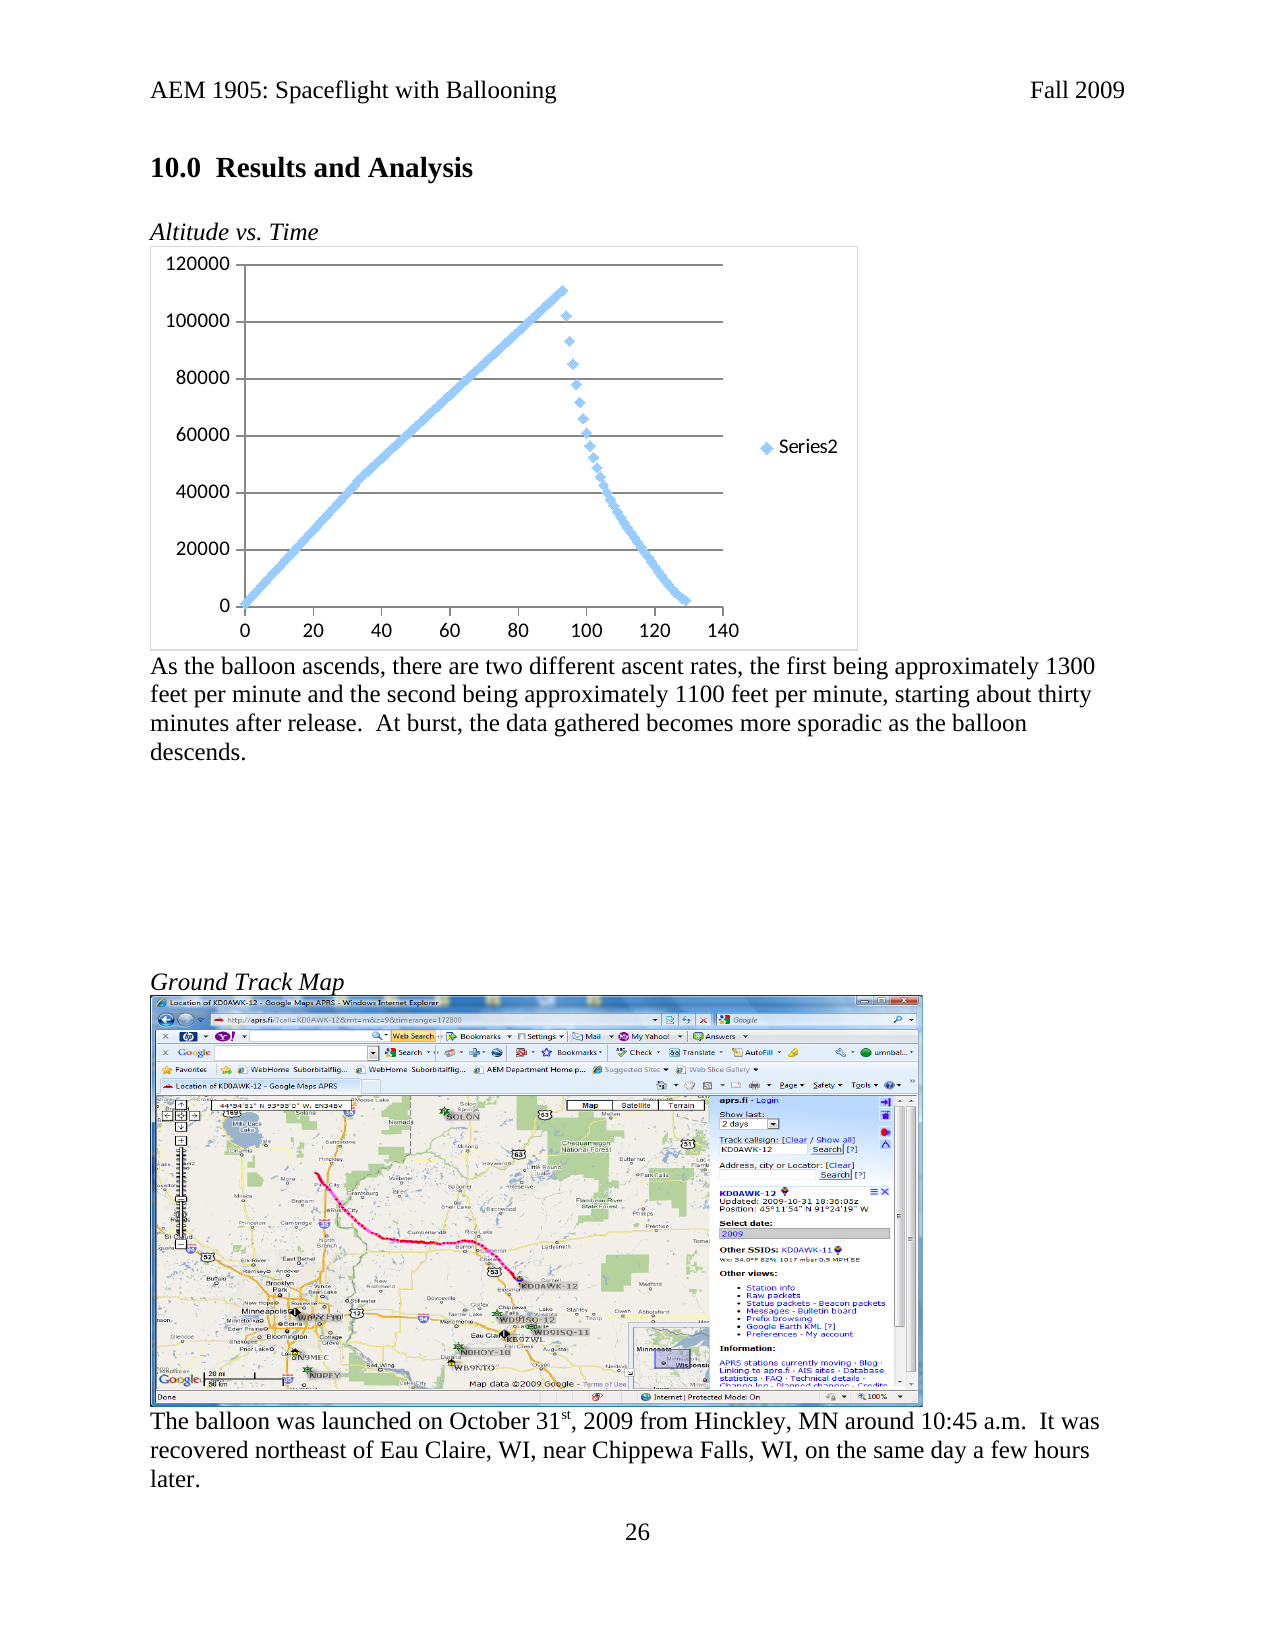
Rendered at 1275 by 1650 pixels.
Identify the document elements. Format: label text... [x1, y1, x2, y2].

text Ground Track Map [150, 967, 1125, 996]
text Altitude vs. Time [150, 217, 1125, 246]
text The balloon was launched on October 31st, 2009 from Hinckley, MN around 10:45 a.m. It was recovered northeast of Eau Claire, WI, near Chippewa Falls, WI, on the same day a few hours later. [150, 1406, 1125, 1492]
picture [150, 995, 923, 1407]
text 10.0 Results and Analysis [150, 150, 1125, 183]
text As the balloon ascends, there are two different ascent rates, the first being approximately 1300 feet per minute and the second being approximately 1100 feet per minute, starting about thirty minutes after release. At burst, the data gathered becomes more sporadic as the balloon descends. [150, 651, 1125, 766]
